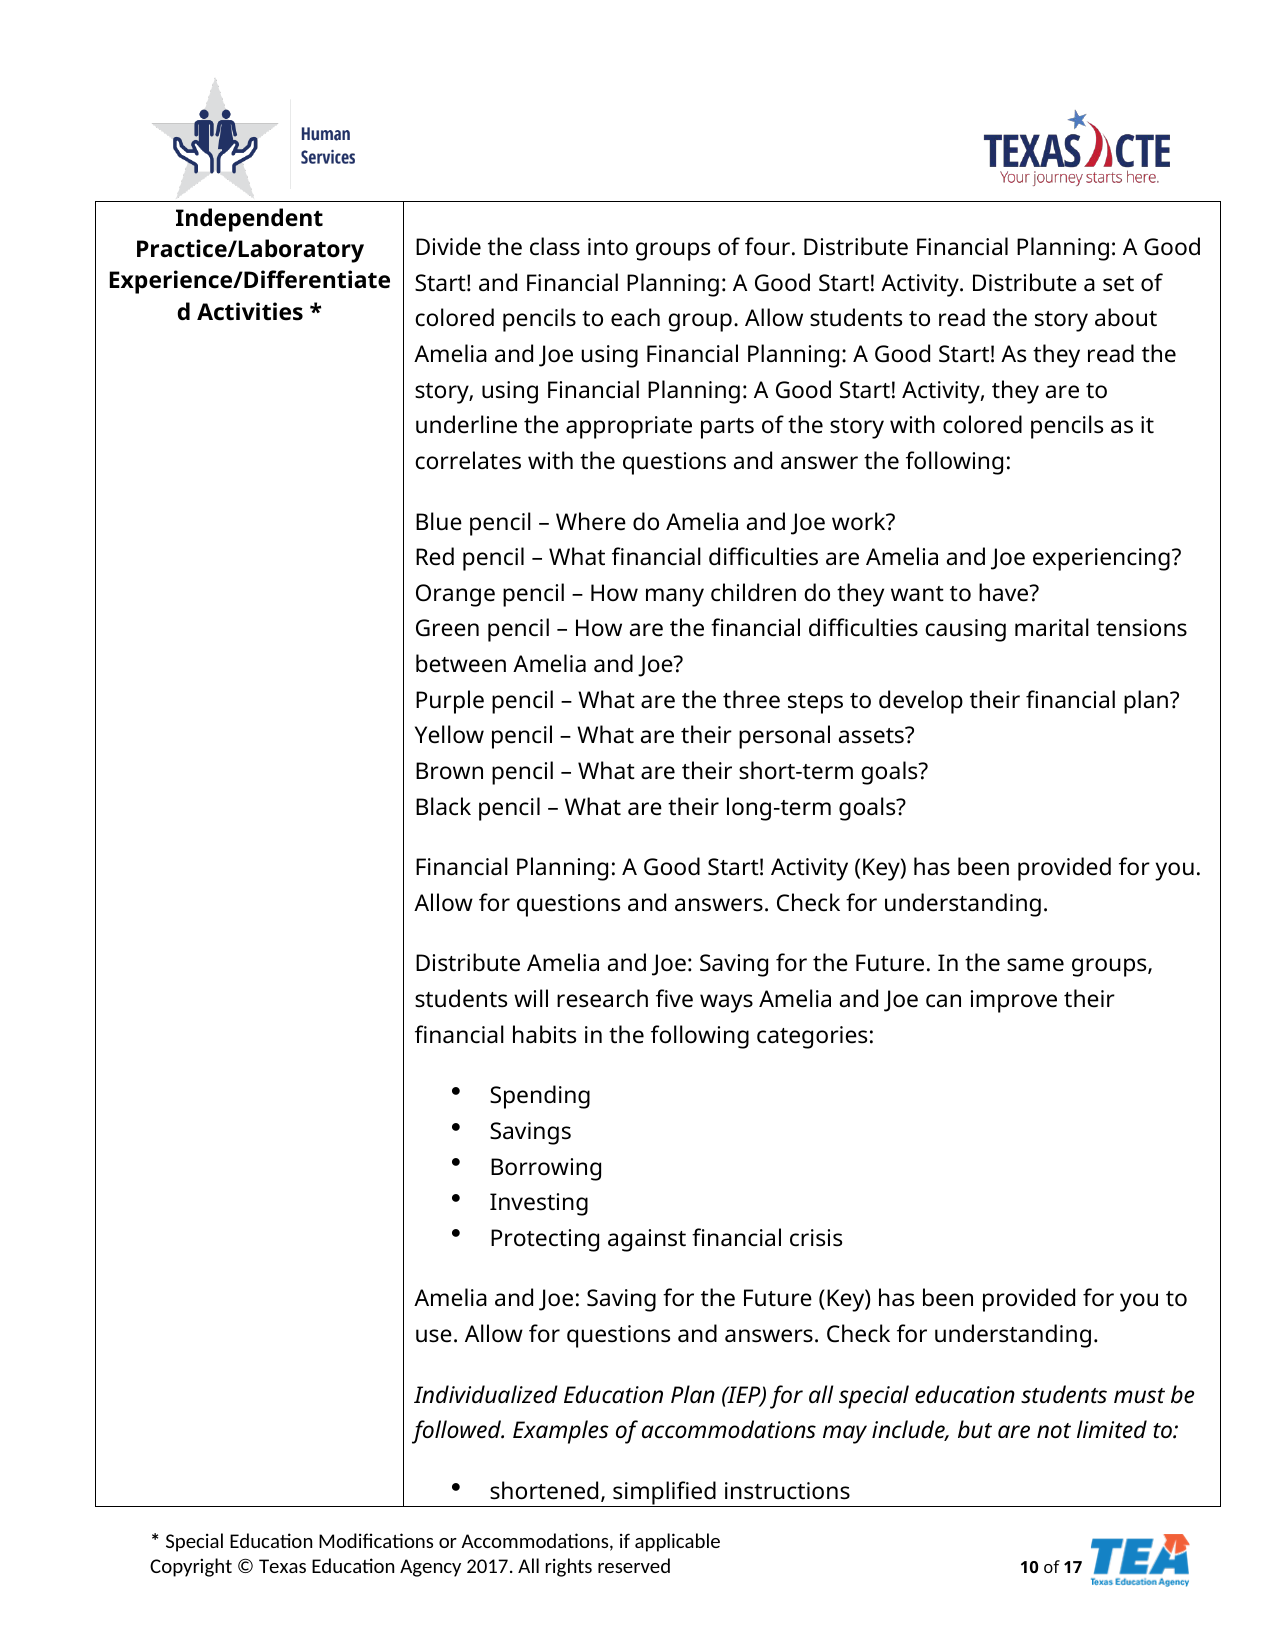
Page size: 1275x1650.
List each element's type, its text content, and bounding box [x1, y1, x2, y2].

picture [964, 98, 1189, 197]
picture [1090, 1534, 1190, 1587]
table_cell Independent Practice/Laboratory Experience/Differentiated Activities * [96, 202, 403, 1506]
